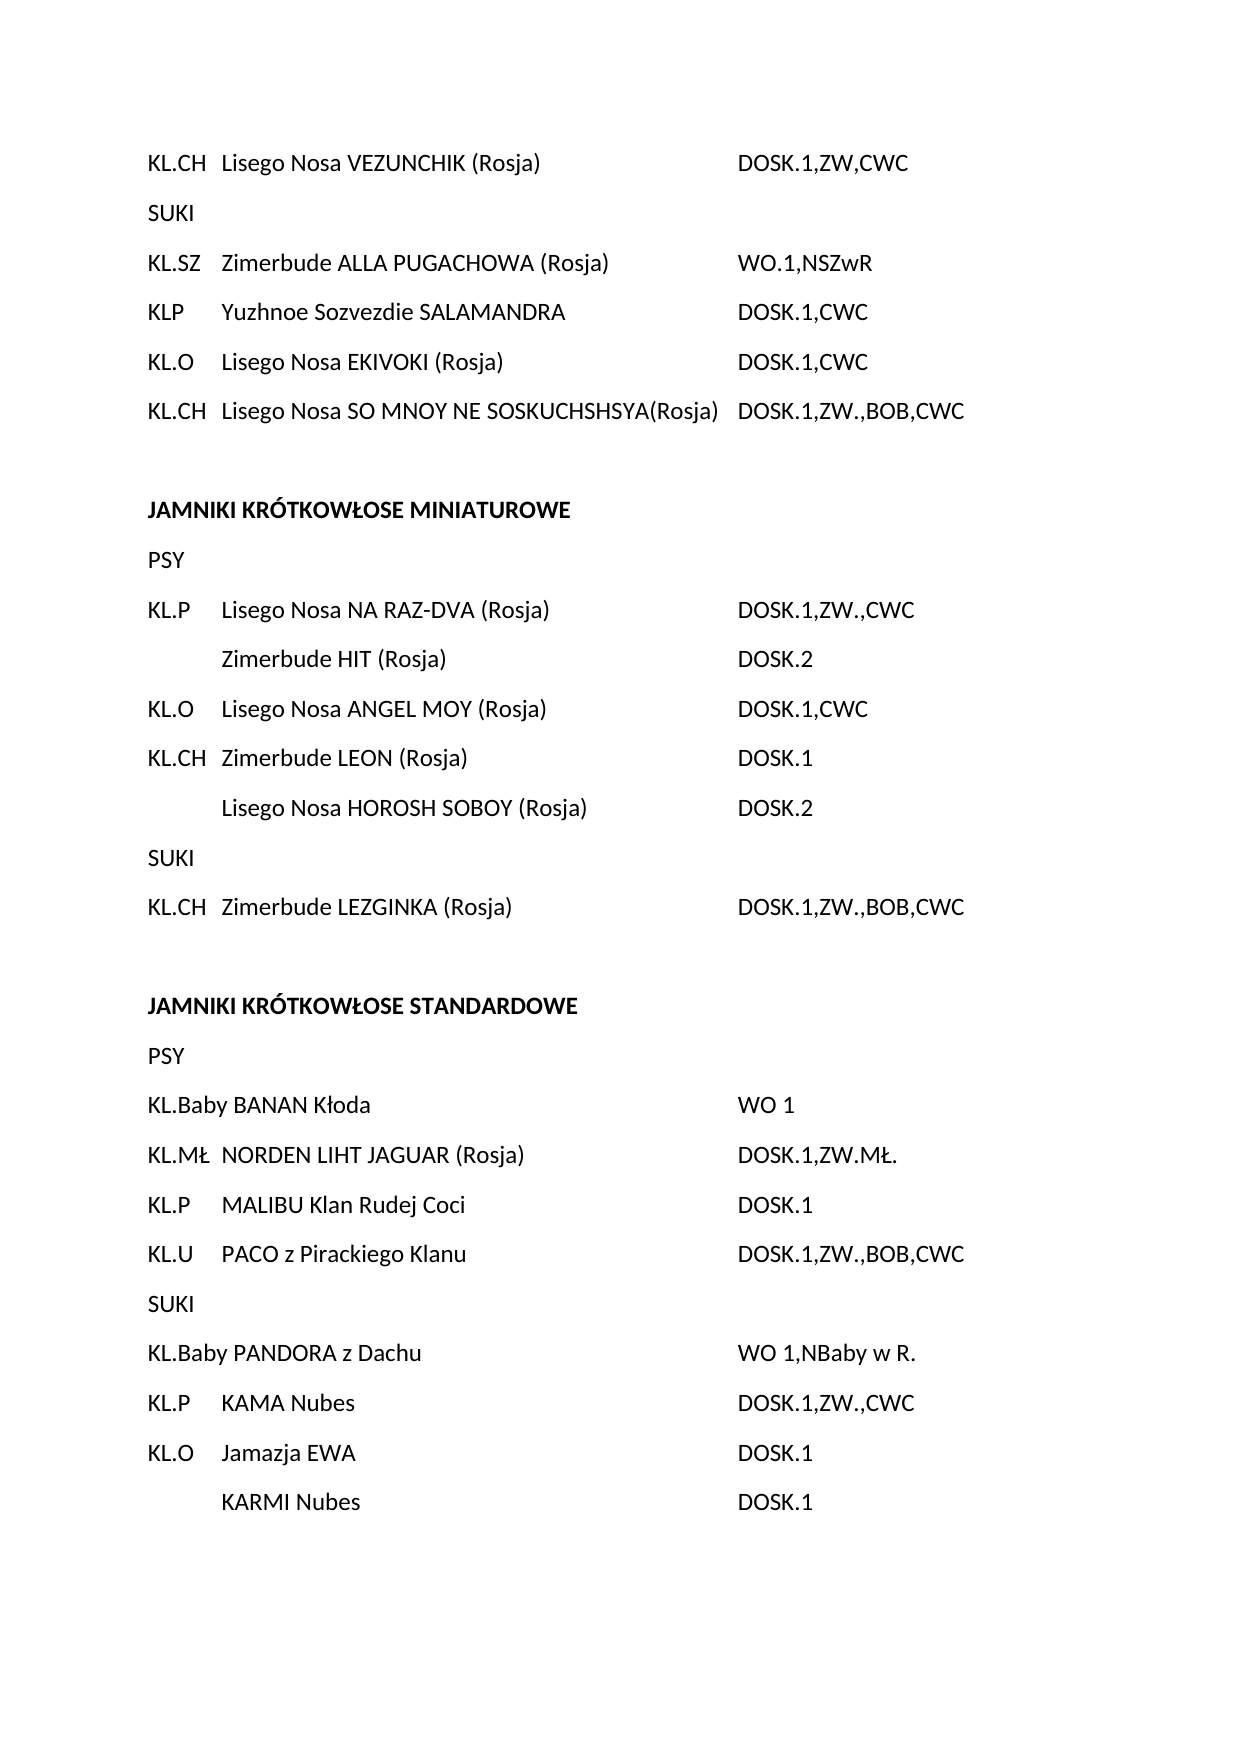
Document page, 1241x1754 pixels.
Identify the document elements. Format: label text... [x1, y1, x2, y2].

text JAMNIKI KRÓTKOWŁOSE STANDARDOWE [148, 991, 1093, 1021]
text KL.Baby BANAN Kłoda WO 1 [148, 1090, 1093, 1120]
text KL.CH Lisego Nosa VEZUNCHIK (Rosja) DOSK.1,ZW,CWC [148, 148, 1093, 178]
text KL.CH Zimerbude LEON (Rosja) DOSK.1 [148, 743, 1093, 773]
text SUKI [148, 842, 1093, 872]
text KL.U PACO z Pirackiego Klanu DOSK.1,ZW.,BOB,CWC [148, 1238, 1093, 1269]
text SUKI [148, 1288, 1093, 1318]
text KL.Baby PANDORA z Dachu WO 1,NBaby w R. [148, 1338, 1093, 1368]
text KL.P Lisego Nosa NA RAZ-DVA (Rosja) DOSK.1,ZW.,CWC [148, 594, 1093, 624]
text KL.O Lisego Nosa EKIVOKI (Rosja) DOSK.1,CWC [148, 346, 1093, 376]
text KL.MŁ NORDEN LIHT JAGUAR (Rosja) DOSK.1,ZW.MŁ. [148, 1139, 1093, 1170]
text Lisego Nosa HOROSH SOBOY (Rosja) DOSK.2 [148, 792, 1093, 823]
text KL.O Lisego Nosa ANGEL MOY (Rosja) DOSK.1,CWC [148, 693, 1093, 723]
text KLP Yuzhnoe Sozvezdie SALAMANDRA DOSK.1,CWC [148, 296, 1093, 327]
text KARMI Nubes DOSK.1 [148, 1486, 1093, 1517]
text JAMNIKI KRÓTKOWŁOSE MINIATUROWE [148, 495, 1093, 525]
text SUKI [148, 197, 1093, 228]
text KL.CH Zimerbude LEZGINKA (Rosja) DOSK.1,ZW.,BOB,CWC [148, 891, 1093, 922]
text Zimerbude HIT (Rosja) DOSK.2 [148, 643, 1093, 674]
text PSY [148, 544, 1093, 575]
text KL.P KAMA Nubes DOSK.1,ZW.,CWC [148, 1387, 1093, 1418]
text KL.P MALIBU Klan Rudej Coci DOSK.1 [148, 1189, 1093, 1219]
text KL.CH Lisego Nosa SO MNOY NE SOSKUCHSHSYA(Rosja) DOSK.1,ZW.,BOB,CWC [148, 396, 1093, 426]
text KL.SZ Zimerbude ALLA PUGACHOWA (Rosja) WO.1,NSZwR [148, 247, 1093, 277]
text KL.O Jamazja EWA DOSK.1 [148, 1437, 1093, 1467]
text PSY [148, 1040, 1093, 1071]
